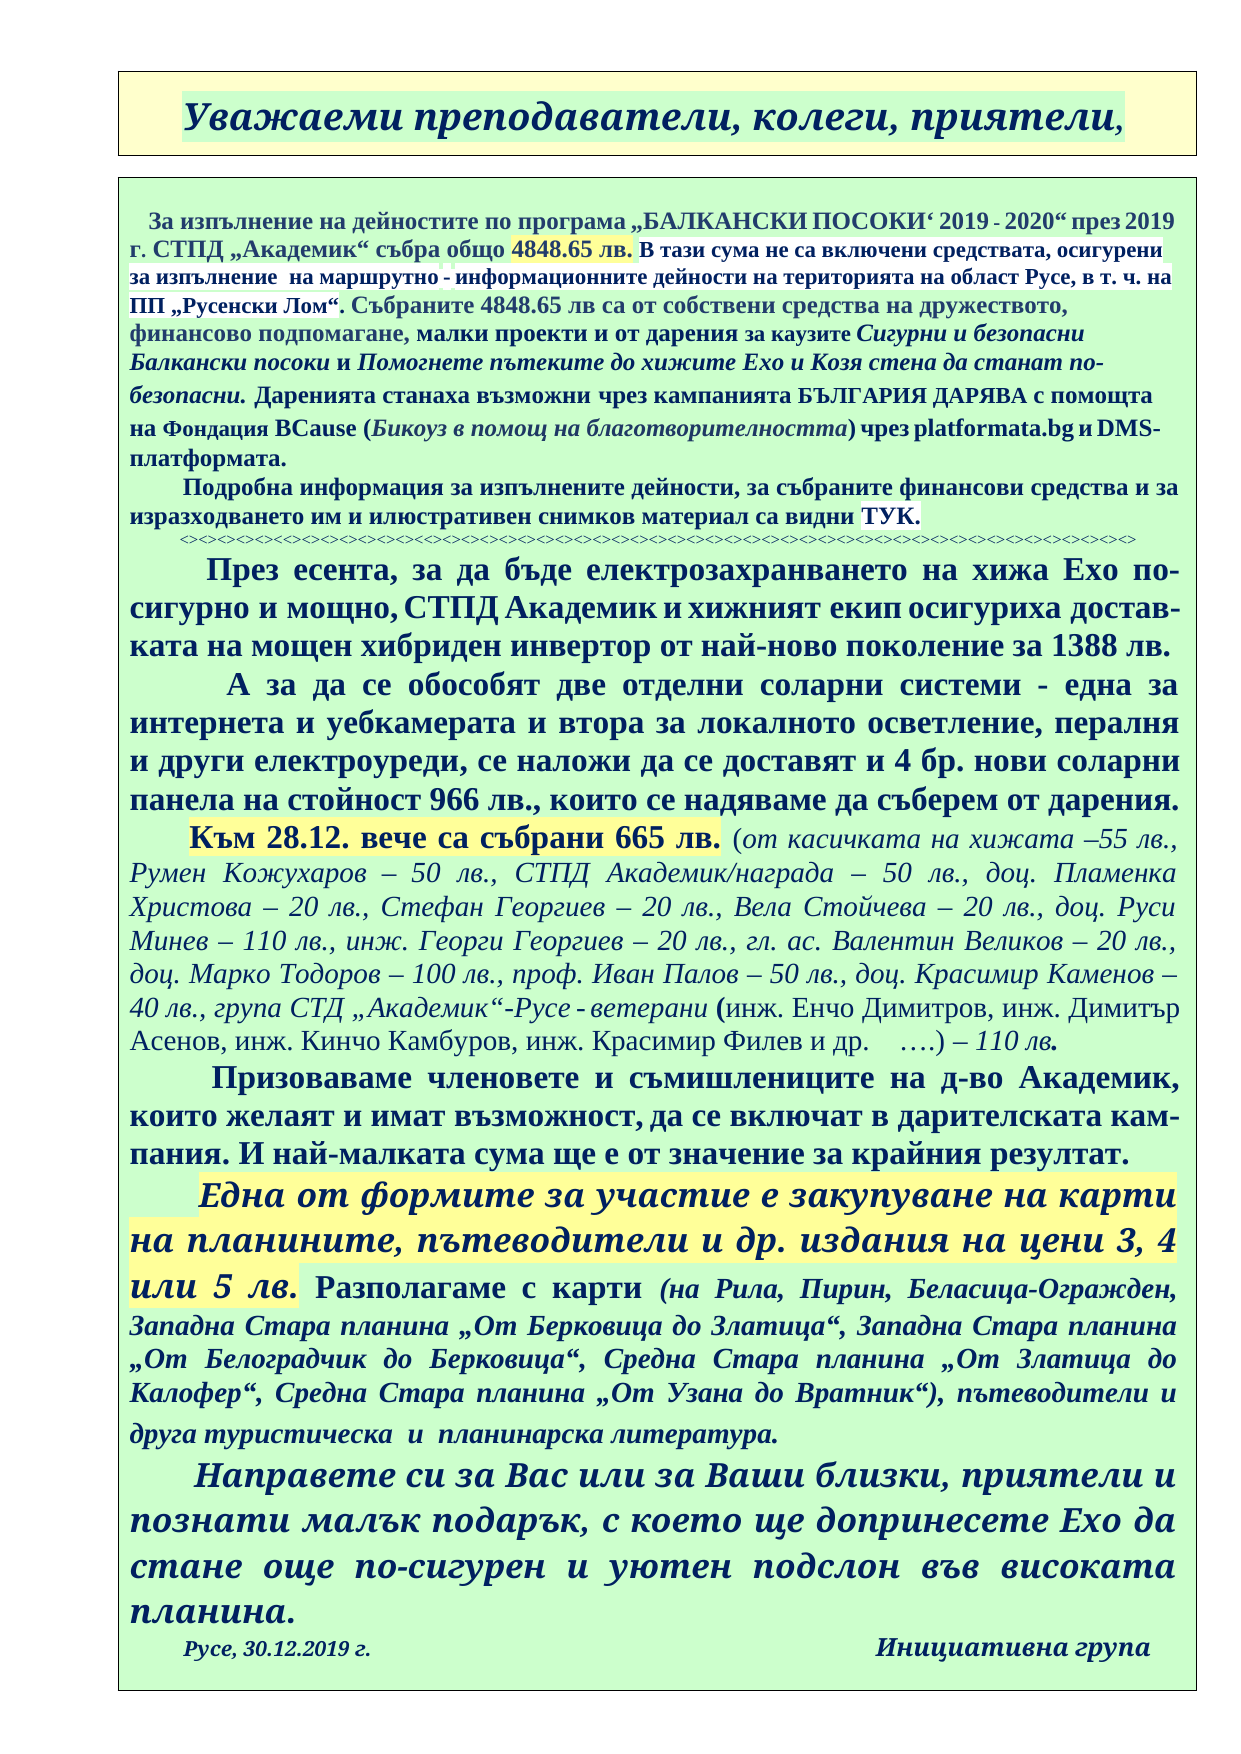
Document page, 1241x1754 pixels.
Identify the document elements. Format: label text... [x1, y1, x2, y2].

table_header Уважаеми преподаватели, колеги, приятели, [119, 72, 1196, 155]
table_header За изпълнение на дейностите по програма „БАЛКАНСКИ ПОСОКИ‘ 2019 - 2020“ през 2019 г. СТПД „Академик“ събра общо 4848.65 лв. В тази сума не са включени средствата, осигурени за изпълнение на маршрутно - информационните дейности на територията на област Русе, в т. ч. на ПП „Русенски Лом“. Събраните 4848.65 лв са от собствени средства на дружеството, финансово подпомагане, малки проекти и от дарения зa каузите Сигурни и безопасни Балкански посоки и Помогнете пътеките до хижите Ехо и Козя стена да станат по-безопасни. Даренията станаха възможни чрез кампанията БЪЛГАРИЯ ДАРЯВА с помощта на Фондация BCause (Бикоуз в помощ на благотворителността) чрез platformata.bg и DMS-платформата. Подробна информация за изпълнените дейности, за събраните финансови средства и за изразходването им и илюстративен снимков материал са видни ТУК. <><><><><><<><><><><><><><<><><><><><><><><><><><><><><><><><><><><><><><><><><><><><><><><><><><><><> През есента, за да бъде електрозахранването на хижа Ехо по-сигурно и мощно, СТПД Академик и хижният екип осигуриха достав- ката на мощен хибриден инвертор от най-ново поколение за 1388 лв. А за да се обособят две отделни соларни системи - една за интернета и уебкамерата и втора за локалното осветление, пералня и други електроуреди, се наложи да се доставят и 4 бр. нови соларни панела на стойност 966 лв., които се надяваме да съберем от дарения. Към 28.12. вече са събрани 665 лв. (от касичката на хижата –55 лв., Румен Кожухаров – 50 лв., СТПД Академик/награда – 50 лв., доц. Пламенка Христова – 20 лв., Стефан Георгиев – 20 лв., Вела Стойчева – 20 лв., доц. Руси Минев – 110 лв., инж. Георги Георгиев – 20 лв., гл. ас. Валентин Великов – 20 лв., доц. Марко Тодоров – 100 лв., проф. Иван Палов – 50 лв., доц. Красимир Каменов – 40 лв., група СТД „Академик“-Русе - ветерани (инж. Енчо Димитров, инж. Димитър Асенов, инж. Кинчо Камбуров, инж. Красимир Филев и др. ….) – 110 лв. Призоваваме членовете и съмишлениците на д-во Академик, които желаят и имат възможност, да се включат в дарителската кам- пания. И най-малката сума ще е от значение за крайния резултат. Една от формите за участие е закупуване на карти на планините, пътеводители и др. издания на цени 3, 4 или 5 лв. Разполагаме с карти (на Рила, Пирин, Беласица-Огражден, Западна Стара планина „От Берковица до Златица“, Западна Стара планина „От Белоградчик до Берковица“, Средна Стара планина „От Златица до Калофер“, Средна Стара планина „От Узана до Вратник“), пътеводители и друга туристическа и планинарска литература. Направете си за Вас или за Ваши близки, приятели и познати малък подарък, с което ще допринесете Ехо да стане още по-сигурен и уютен подслон във високата планина. Русе, 30.12.2019 г. Инициативна група [119, 178, 1196, 1690]
